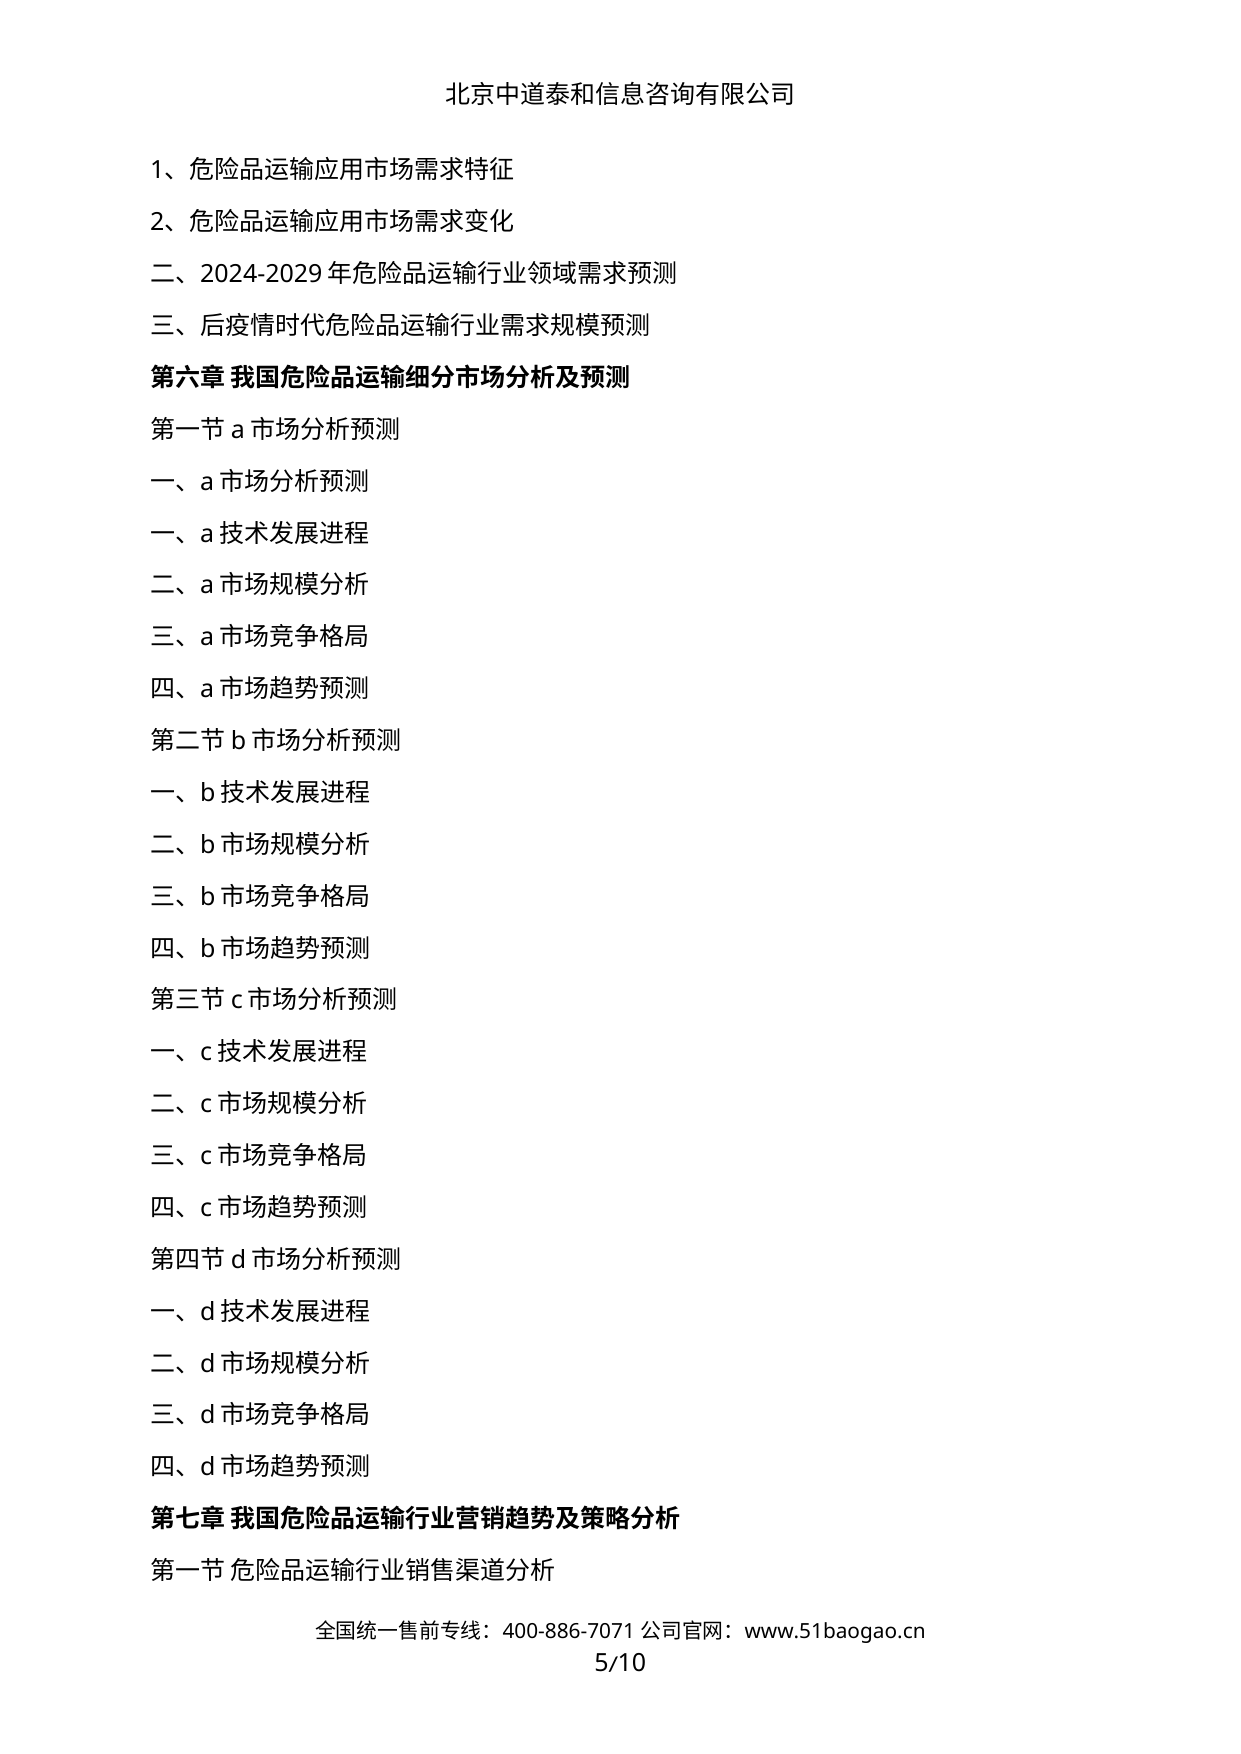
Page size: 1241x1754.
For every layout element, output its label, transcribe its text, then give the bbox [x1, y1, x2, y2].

text 三、c市场竞争格局 [150, 1136, 1090, 1172]
text 三、a市场竞争格局 [150, 617, 1090, 653]
text 四、d市场趋势预测 [150, 1447, 1090, 1483]
text 第六章 我国危险品运输细分市场分析及预测 [150, 357, 1090, 394]
text 二、a市场规模分析 [150, 565, 1090, 601]
text 第七章 我国危险品运输行业营销趋势及策略分析 [150, 1499, 1090, 1535]
text 四、a市场趋势预测 [150, 669, 1090, 705]
text 第四节 d市场分析预测 [150, 1239, 1090, 1276]
text 三、d市场竞争格局 [150, 1395, 1090, 1431]
text 四、c市场趋势预测 [150, 1187, 1090, 1224]
text 二、c市场规模分析 [150, 1084, 1090, 1120]
text 1、危险品运输应用市场需求特征 [150, 150, 1090, 186]
text 一、a市场分析预测 [150, 461, 1090, 497]
text 三、后疫情时代危险品运输行业需求规模预测 [150, 306, 1090, 342]
text 四、b市场趋势预测 [150, 928, 1090, 964]
text 三、b市场竞争格局 [150, 876, 1090, 912]
text 第一节 a市场分析预测 [150, 409, 1090, 446]
text 第二节 b市场分析预测 [150, 721, 1090, 757]
text 一、b技术发展进程 [150, 772, 1090, 809]
text 第三节 c市场分析预测 [150, 980, 1090, 1016]
text 第一节 危险品运输行业销售渠道分析 [150, 1551, 1090, 1587]
text 二、b市场规模分析 [150, 824, 1090, 861]
text 二、d市场规模分析 [150, 1343, 1090, 1379]
text 2、危险品运输应用市场需求变化 [150, 202, 1090, 238]
text 一、a技术发展进程 [150, 513, 1090, 549]
text 一、d技术发展进程 [150, 1291, 1090, 1327]
text 一、c技术发展进程 [150, 1032, 1090, 1068]
text 二、2024-2029年危险品运输行业领域需求预测 [150, 254, 1090, 290]
